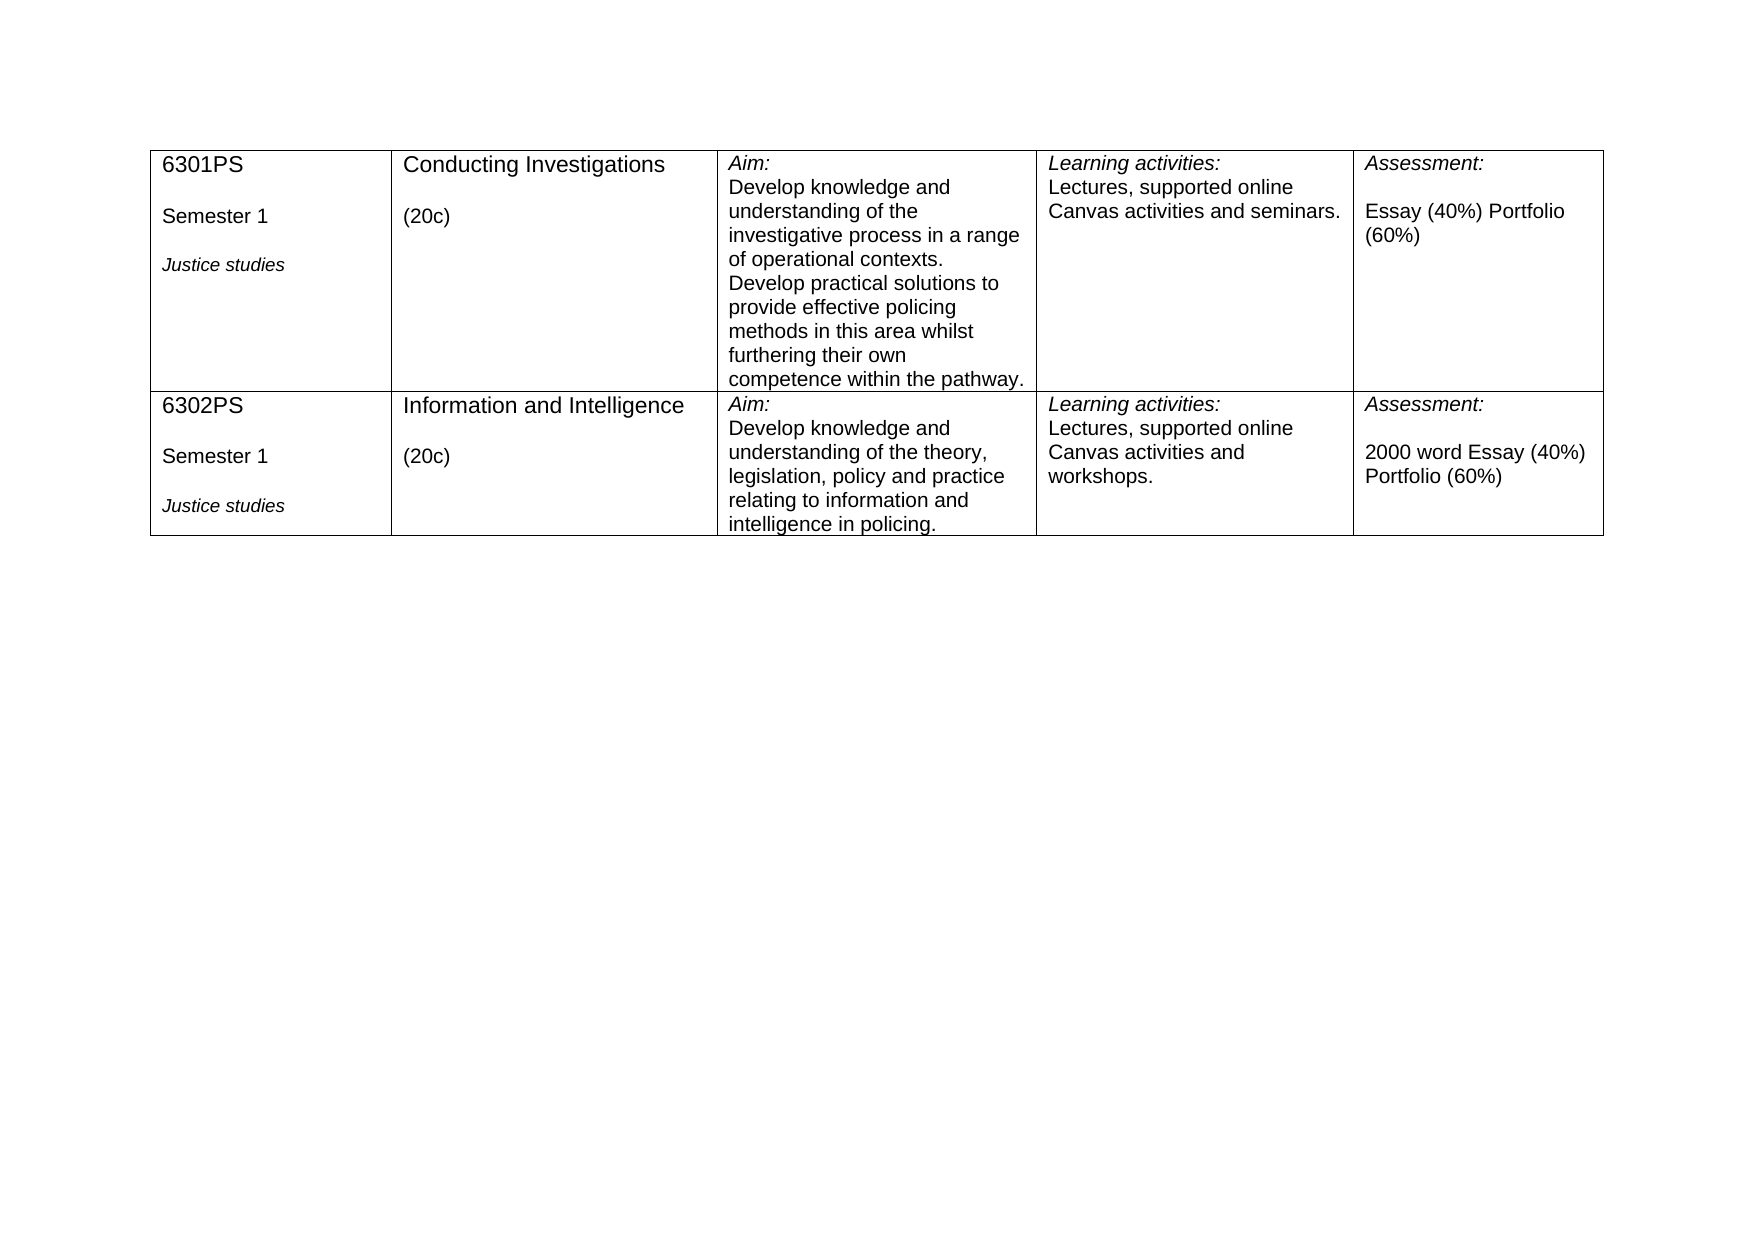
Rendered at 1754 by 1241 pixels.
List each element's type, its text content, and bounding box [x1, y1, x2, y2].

table_cell Information and Intelligence (20c) [392, 392, 717, 535]
table_cell Aim: Develop knowledge and understanding of the investigative process in a range of operational contexts. Develop practical solutions to provide effective policing methods in this area whilst furthering their own competence within the pathway. [718, 151, 1036, 391]
table_cell Assessment: Essay (40%) Portfolio (60%) [1354, 151, 1603, 391]
table_cell Assessment: 2000 word Essay (40%) Portfolio (60%) [1354, 392, 1603, 535]
table_cell 6302PS Semester 1 Justice studies [151, 392, 391, 535]
table_cell Learning activities: Lectures, supported online Canvas activities and workshops. [1037, 392, 1353, 535]
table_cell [1037, 151, 1353, 391]
table_cell Aim: Develop knowledge and understanding of the theory, legislation, policy and practice relating to information and intelligence in policing. [718, 392, 1036, 535]
table_cell Conducting Investigations (20c) [392, 151, 717, 391]
table_cell 6301PS Semester 1 Justice studies [151, 151, 391, 391]
